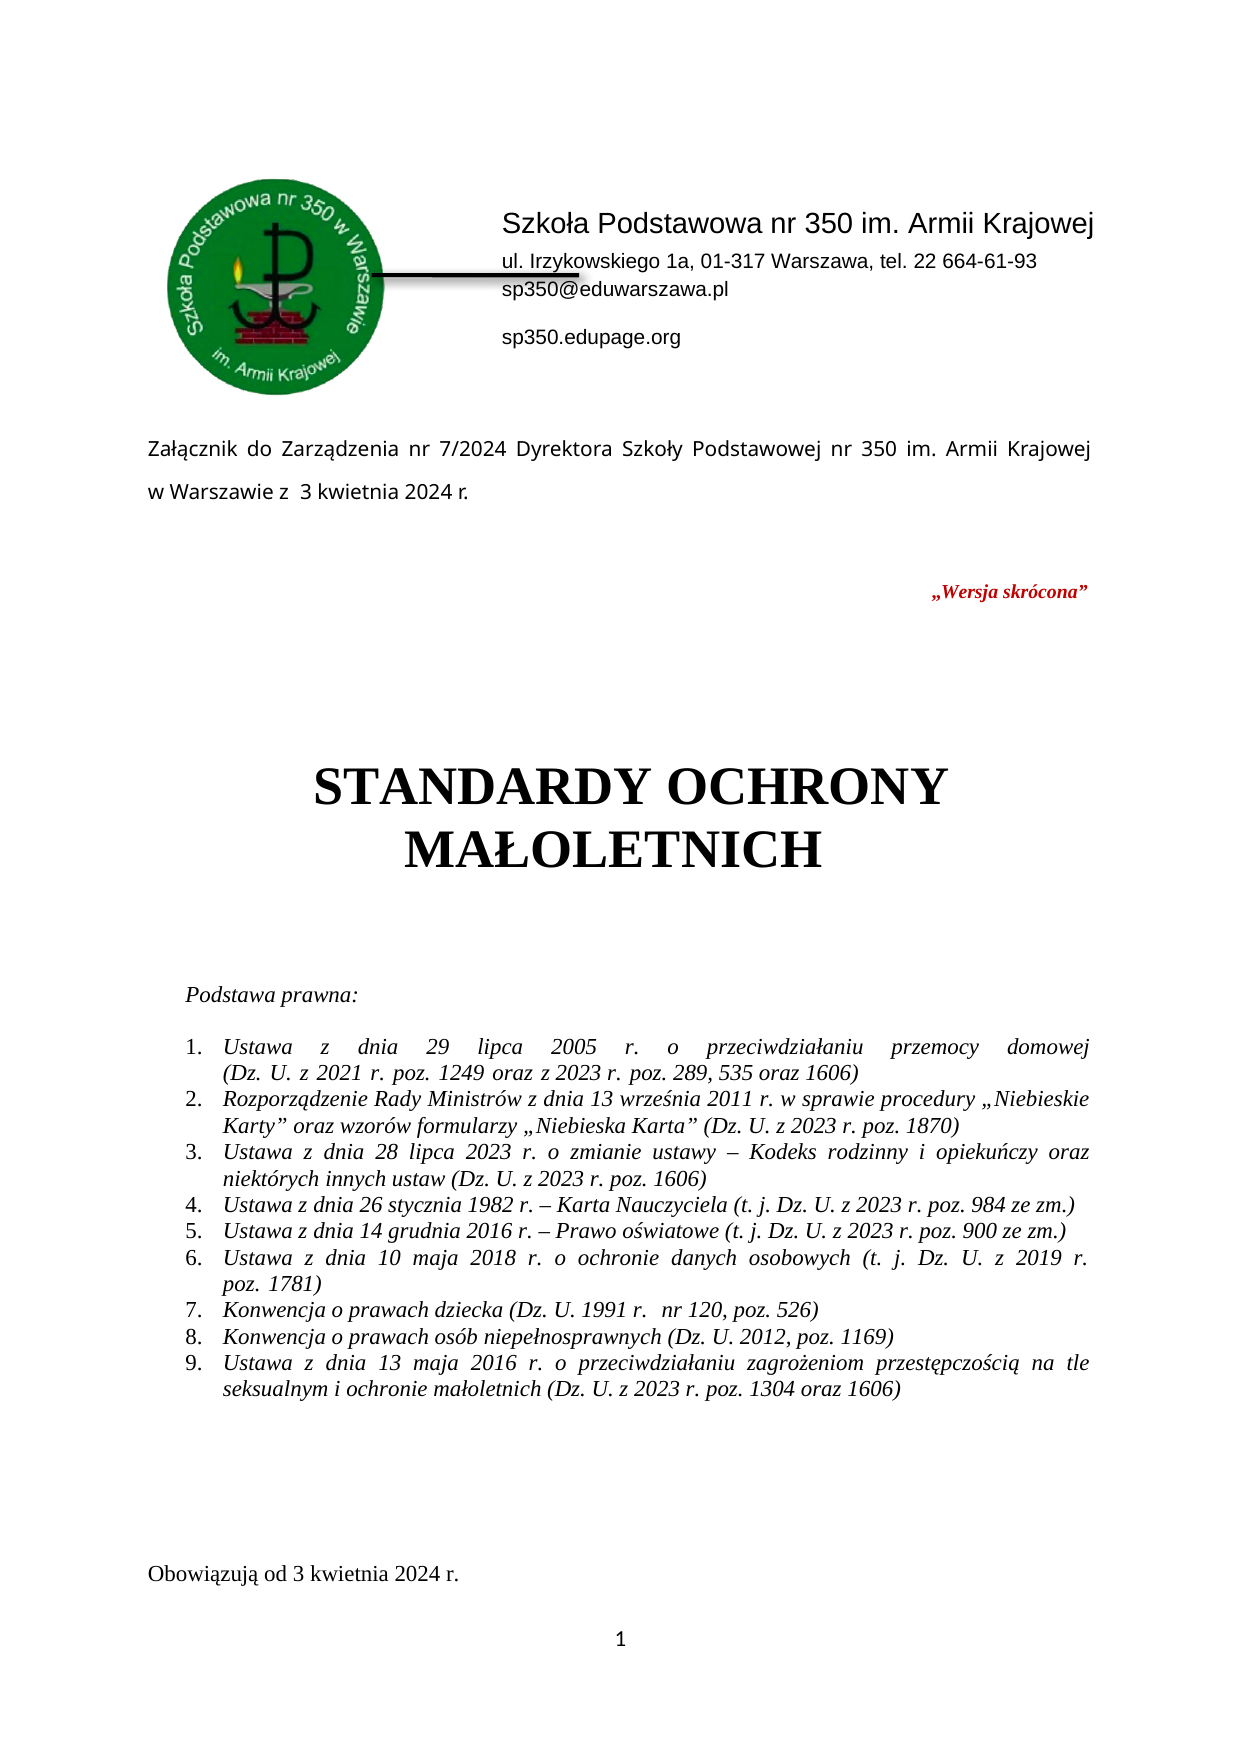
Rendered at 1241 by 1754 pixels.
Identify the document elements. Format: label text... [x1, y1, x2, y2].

list Konwencja o prawach osób niepełnosprawnych (Dz. U. 2012, poz. 1169) [185, 1323, 1093, 1349]
text STANDARDY OCHRONY MAŁOLETNICH [148, 754, 1093, 879]
list Ustawa z dnia 29 lipca 2005 r. o przeciwdziałaniu przemocy domowej (Dz. U. z 2021 r. poz. 1249 oraz z 2023 r. poz. 289, 535 oraz 1606) [185, 1033, 1093, 1086]
table_header Szkoła Podstawowa nr 350 im. Armii Krajowej ul. Irzykowskiego 1a, 01-317 Warszawa, tel. 22 664-61-93 sp350@eduwarszawa.pl sp350.edupage.org [494, 170, 1198, 397]
list Konwencja o prawach dziecka (Dz. U. 1991 r. nr 120, poz. 526) [185, 1296, 1093, 1323]
text Podstawa prawna: [185, 981, 1093, 1007]
text Załącznik do Zarządzenia nr 7/2024 Dyrektora Szkoły Podstawowej nr 350 im. Armii Krajowej w Warszawie z 3 kwietnia 2024 r. [148, 434, 1093, 505]
text „Wersja skrócona” [148, 580, 1093, 603]
list Ustawa z dnia 28 lipca 2023 r. o zmianie ustawy – Kodeks rodzinny i opiekuńczy oraz niektórych innych ustaw (Dz. U. z 2023 r. poz. 1606) [185, 1138, 1093, 1191]
list Rozporządzenie Rady Ministrów z dnia 13 września 2011 r. w sprawie procedury „Niebieskie Karty” oraz wzorów formularzy „Niebieska Karta” (Dz. U. z 2023 r. poz. 1870) [185, 1086, 1093, 1138]
list Ustawa z dnia 14 grudnia 2016 r. – Prawo oświatowe (t. j. Dz. U. z 2023 r. poz. 900 ze zm.) [185, 1217, 1093, 1244]
list Ustawa z dnia 26 stycznia 1982 r. – Karta Nauczyciela (t. j. Dz. U. z 2023 r. poz. 984 ze zm.) [185, 1191, 1093, 1217]
list Ustawa z dnia 13 maja 2016 r. o przeciwdziałaniu zagrożeniom przestępczością na tle seksualnym i ochronie małoletnich (Dz. U. z 2023 r. poz. 1304 oraz 1606) [185, 1349, 1093, 1402]
table_header [148, 170, 494, 397]
text Obowiązują od 3 kwietnia 2024 r. [148, 1560, 1093, 1586]
list Ustawa z dnia 10 maja 2018 r. o ochronie danych osobowych (t. j. Dz. U. z 2019 r. poz. 1781) [185, 1244, 1093, 1296]
picture [155, 174, 394, 397]
